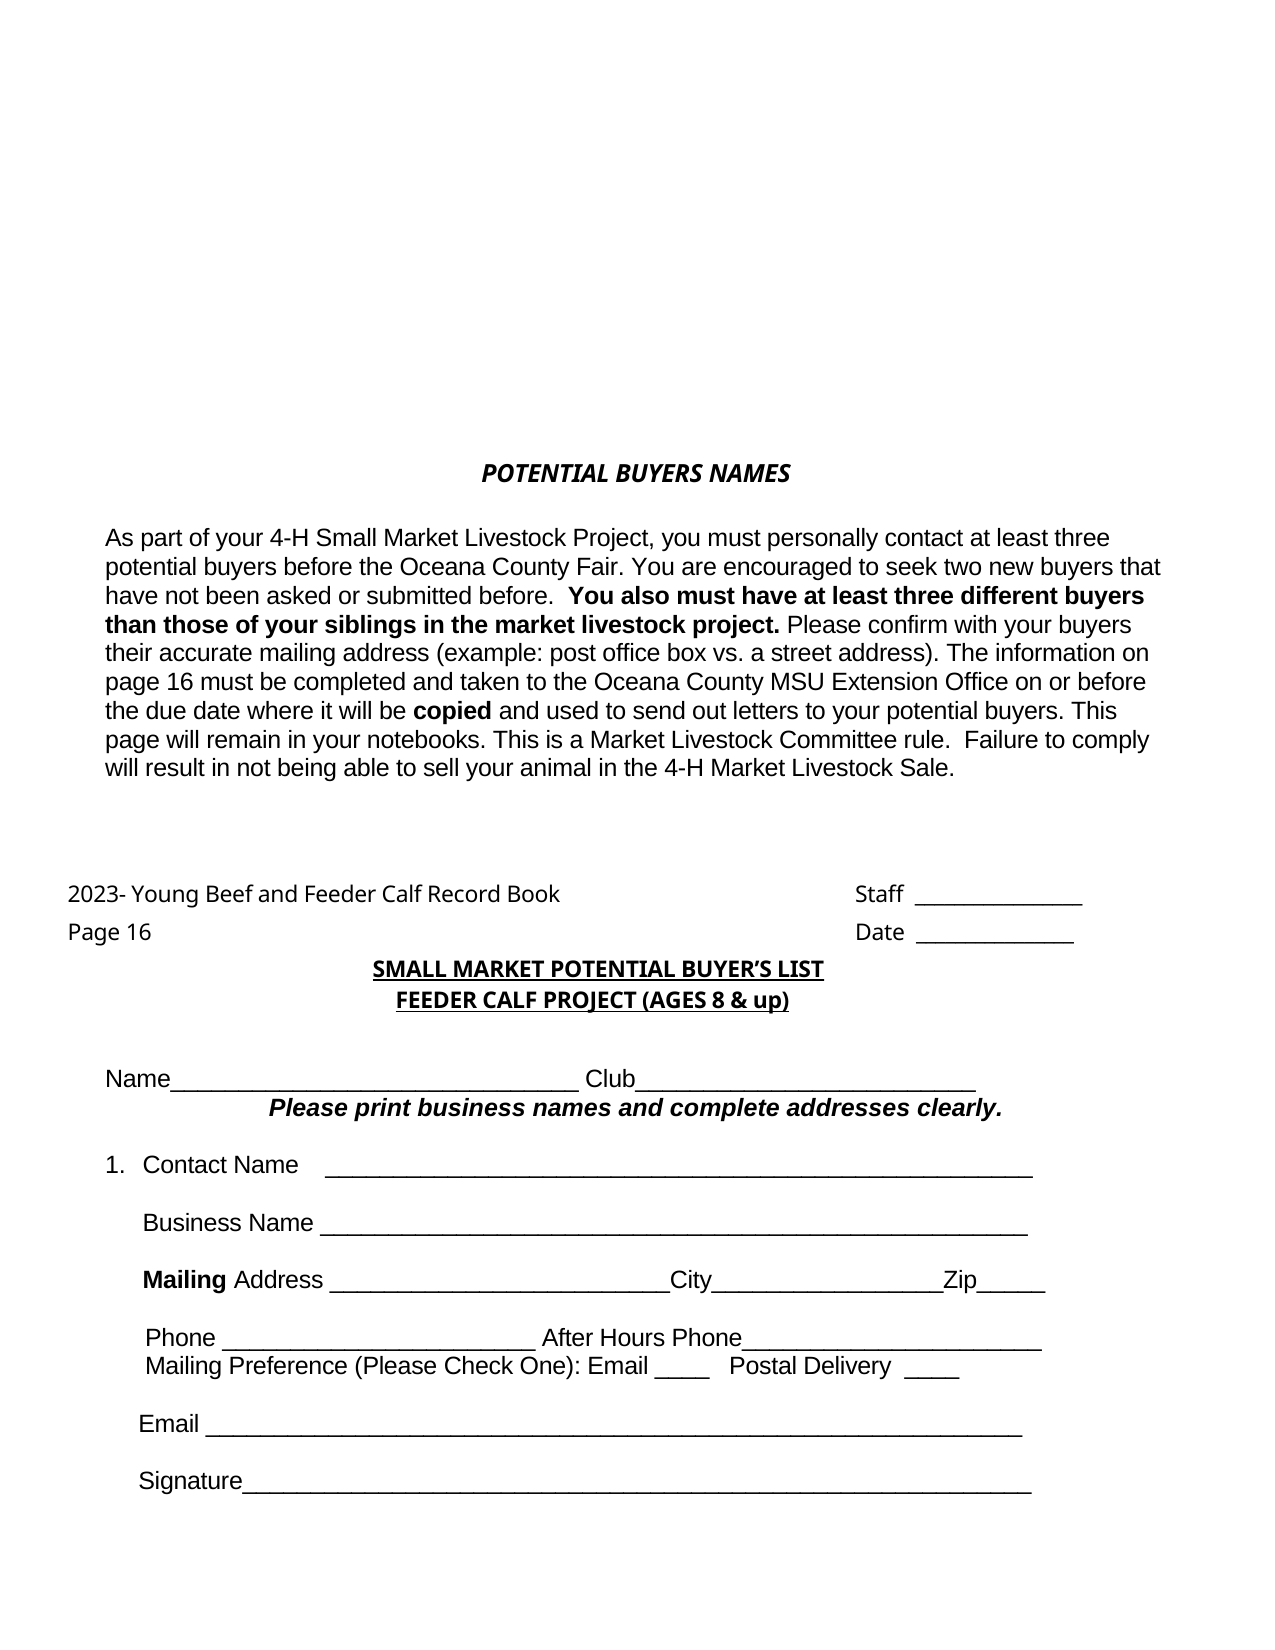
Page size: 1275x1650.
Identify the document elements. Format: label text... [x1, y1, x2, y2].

text Signature__________________________________________________________ [105, 1466, 1170, 1495]
text Email ____________________________________________________________ [105, 1409, 1170, 1438]
text Please print business names and complete addresses clearly. [105, 1093, 1170, 1121]
text As part of your 4-H Small Market Livestock Project, you must personally contact at least three potential buyers before the Oceana County Fair. You are encouraged to seek two new buyers that have not been asked or submitted before. You also must have at least three different buyers than those of your siblings in the market livestock project. Please confirm with your buyers their accurate mailing address (example: post office box vs. a street address). The information on page 16 must be completed and taken to the Oceana County MSU Extension Office on or before the due date where it will be copied and used to send out letters to your potential buyers. This page will remain in your notebooks. This is a Market Livestock Committee rule. Failure to comply will result in not being able to sell your animal in the 4-H Market Livestock Sale. [105, 523, 1170, 782]
text Name______________________________ Club_________________________ [105, 1064, 1170, 1093]
text Phone _______________________ After Hours Phone______________________ [105, 1323, 1170, 1351]
list Contact Name ____________________________________________________ [105, 1150, 1170, 1179]
text POTENTIAL BUYERS NAMES [105, 455, 1170, 489]
text SMALL MARKET POTENTIAL BUYER’S LIST [105, 953, 1170, 984]
text Mailing Preference (Please Check One): Email ____ Postal Delivery ____ [105, 1351, 1170, 1380]
text Business Name ____________________________________________________ [142, 1208, 1170, 1236]
text 2023- Young Beef and Feeder Calf Record Book Staff _________________ [48, 878, 1170, 909]
text FEEDER CALF PROJECT (AGES 8 & up) [105, 984, 1170, 1016]
text Page 16 Date ________________ [48, 916, 1170, 947]
text Mailing Address _________________________City_________________Zip_____ [142, 1265, 1170, 1294]
